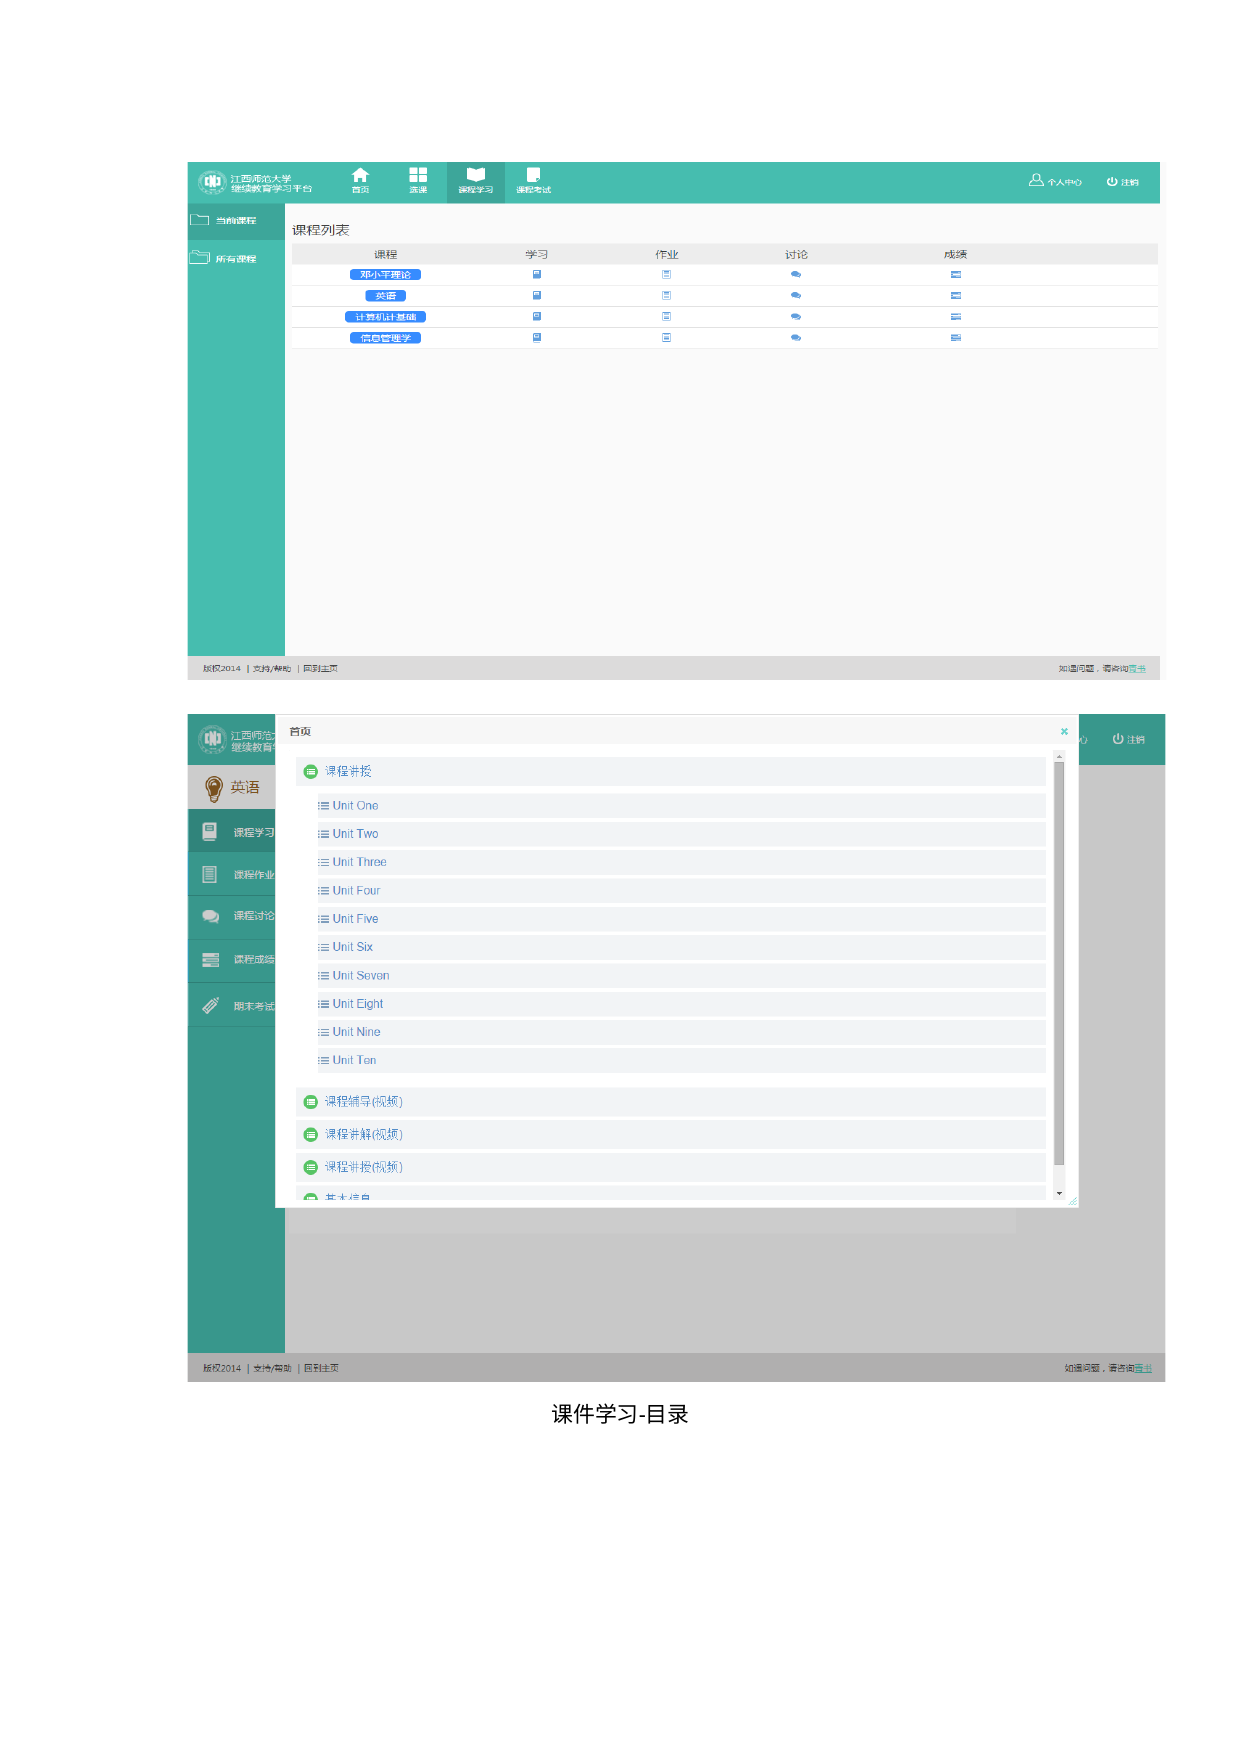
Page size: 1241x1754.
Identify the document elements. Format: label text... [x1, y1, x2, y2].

text 课件学习-目录 [187, 1397, 1053, 1429]
picture [187, 162, 1167, 680]
picture [187, 714, 1166, 1382]
